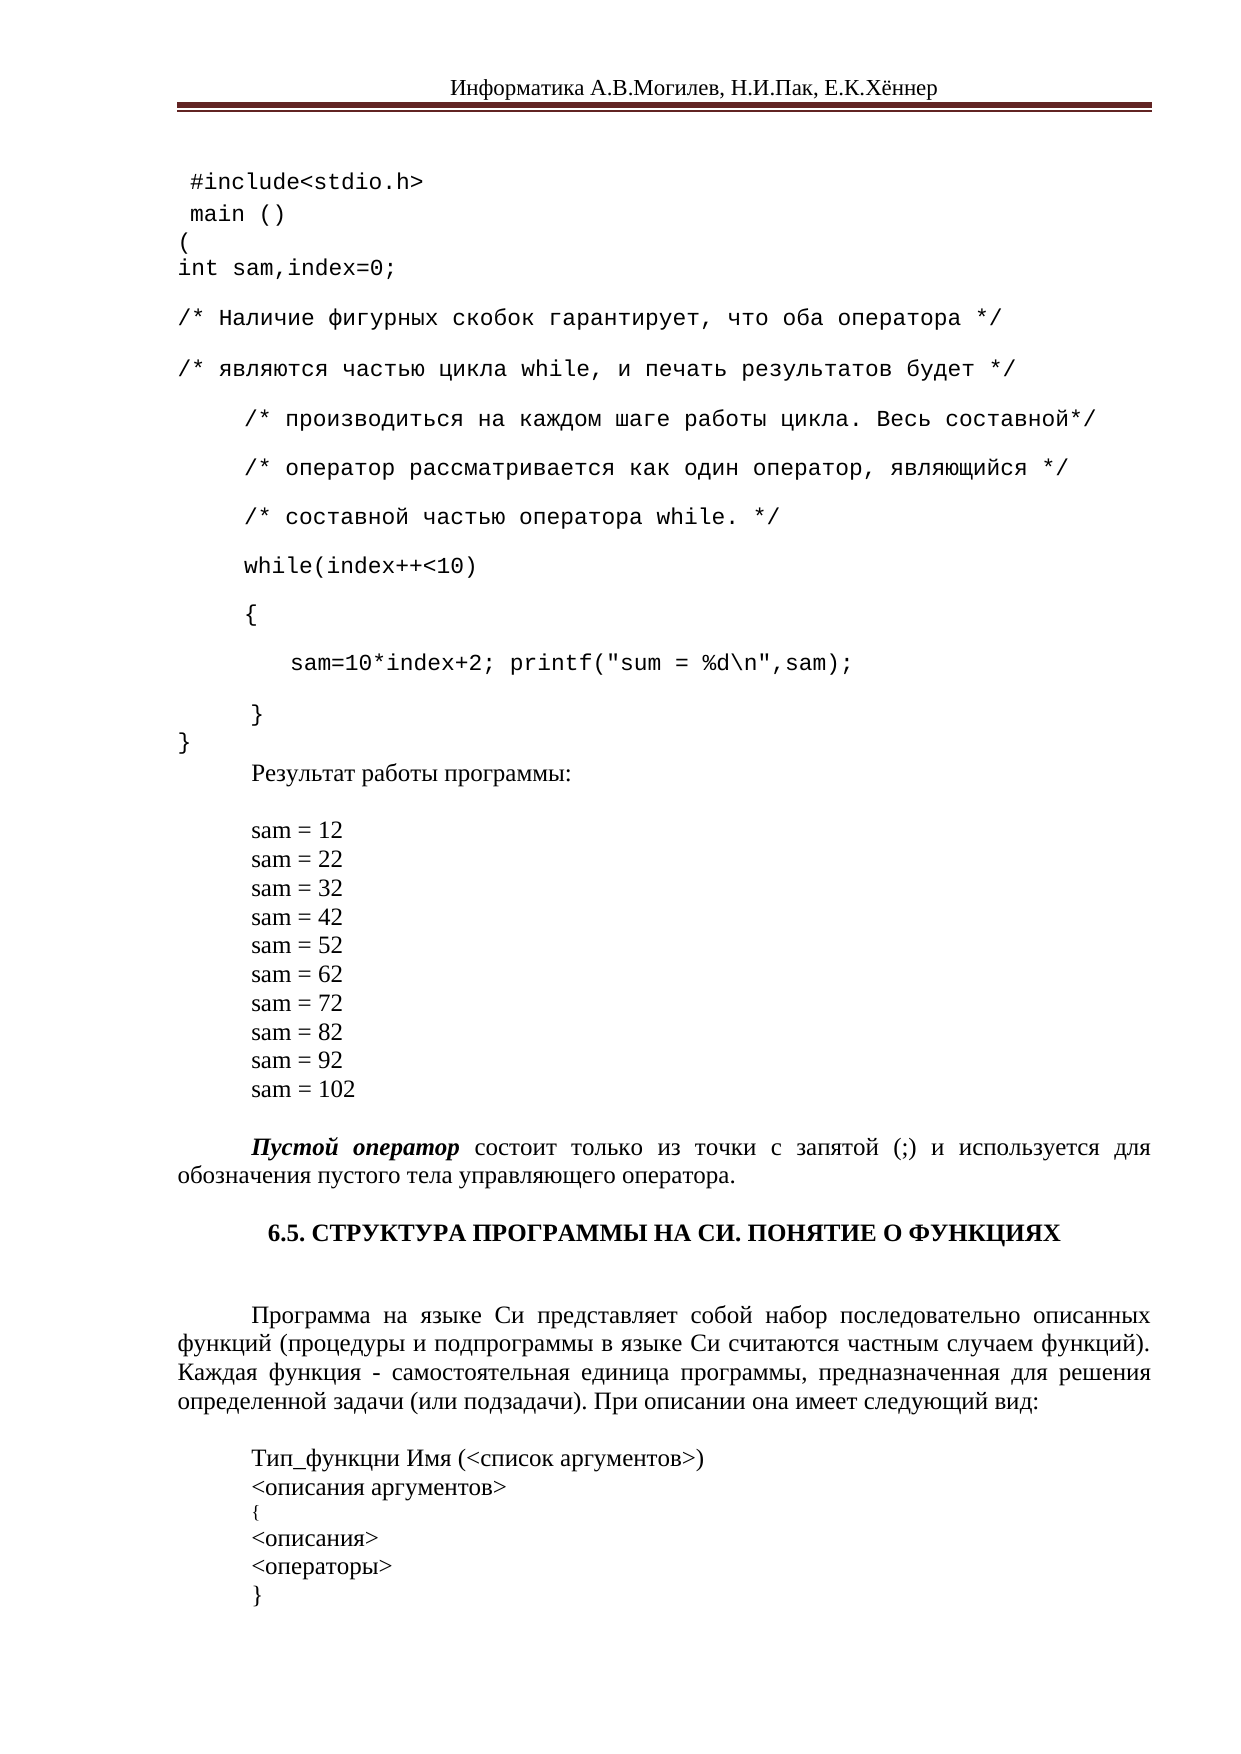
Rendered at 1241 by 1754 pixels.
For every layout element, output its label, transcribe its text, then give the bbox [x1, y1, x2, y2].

text sam = 22 [177, 844, 1152, 873]
text sam = 72 [177, 988, 1152, 1017]
text /* производиться на каждом шаге работы цикла. Весь составной*/ [244, 408, 1152, 434]
text <описания> [177, 1523, 1152, 1551]
text <описания аргументов> [177, 1472, 1152, 1501]
text sam = 92 [177, 1046, 1152, 1074]
text ( [177, 230, 1152, 256]
text <операторы> [177, 1551, 1152, 1580]
text } [177, 1580, 1152, 1609]
text sam = 82 [177, 1017, 1152, 1046]
text sam = 32 [177, 873, 1152, 902]
text /* составной частью оператора while. */ [244, 505, 1152, 531]
text { [244, 603, 1152, 629]
text main () [190, 202, 568, 228]
text sam = 42 [177, 902, 1152, 931]
text sam = 62 [177, 959, 1152, 988]
text /* являются частью цикла while, и печать результатов будет */ [177, 357, 1152, 383]
text sam = 102 [177, 1074, 1152, 1103]
subtitle 6.5. СТРУКТУРА ПРОГРАММЫ НА СИ. ПОНЯТИЕ О ФУНКЦИЯХ [177, 1218, 1152, 1247]
text /* оператор рассматривается как один оператор, являющийся */ [244, 457, 1152, 482]
text sam = 52 [177, 931, 1152, 959]
text #include<stdio.h> [190, 170, 568, 196]
text Результат работы программы: [177, 758, 1152, 787]
text while(index++<10) [244, 554, 1152, 580]
text Пустой оператор состоит только из точки с запятой (;) и используется для обозначения пустого тела управляющего оператора. [177, 1132, 1152, 1189]
text Программа на языке Си представляет собой набор последовательно описанных функций (процедуры и подпрограммы в языке Си считаются частным случаем функций). Каждая функция - самостоятельная единица программы, предназначенная для решения определенной задачи (или подзадачи). При описании она имеет следующий вид: [177, 1300, 1152, 1415]
text Тип_функцни Имя (<список аргументов>) [177, 1443, 1152, 1472]
text /* Наличие фигурных скобок гарантирует, что оба оператора */ [177, 307, 1152, 332]
text } [177, 730, 464, 756]
text sam=10*index+2; printf("sum = %d\n",sam); [290, 652, 1152, 677]
text { [177, 1501, 1152, 1523]
text } [177, 702, 464, 728]
text sam = 12 [177, 816, 1152, 844]
text int sam,index=0; [177, 256, 1152, 282]
